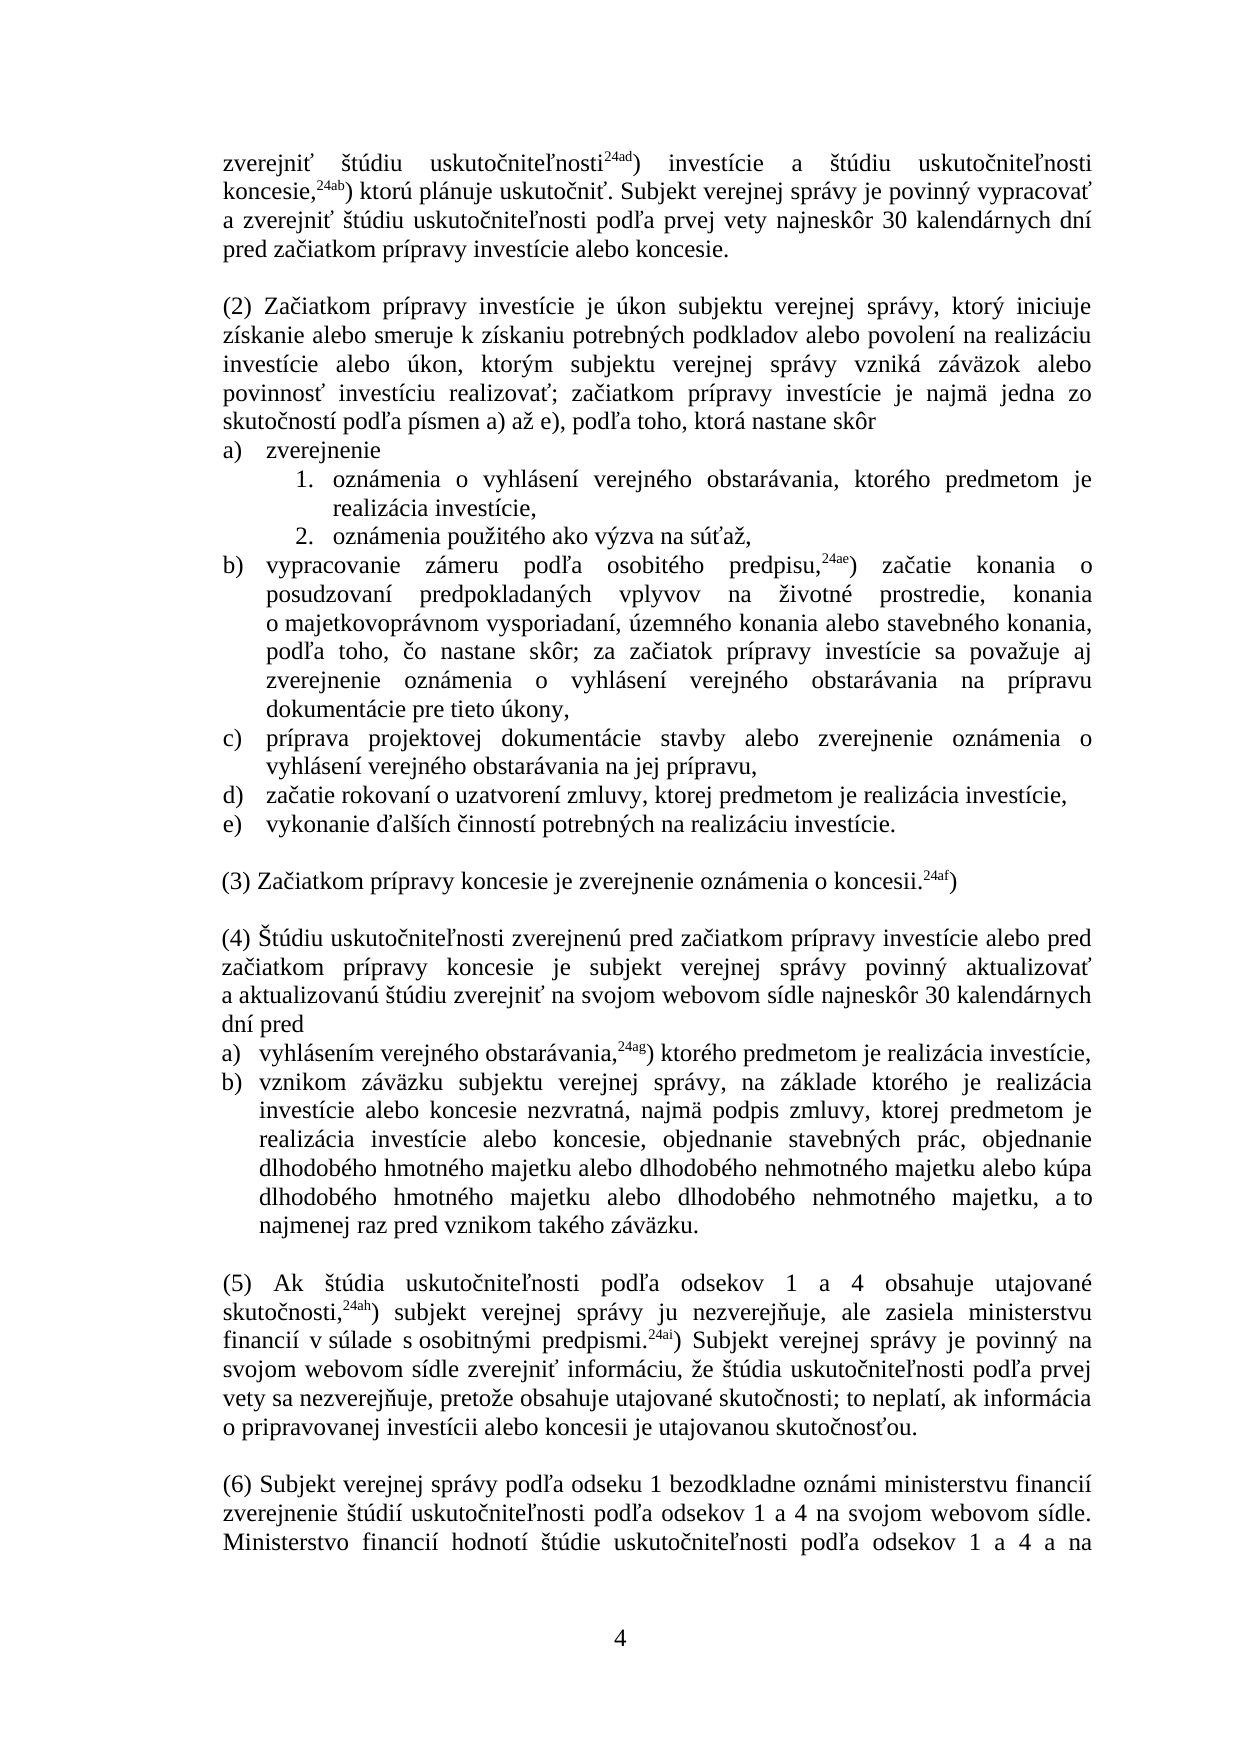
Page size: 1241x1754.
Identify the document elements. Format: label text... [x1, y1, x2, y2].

list (5) Ak štúdia uskutočniteľnosti podľa odsekov 1 a 4 obsahuje utajované skutočnosti,24ah) subjekt verejnej správy ju nezverejňuje, ale zasiela ministerstvu financií v súlade s osobitnými predpismi.24ai) Subjekt verejnej správy je povinný na svojom webovom sídle zverejniť informáciu, že štúdia uskutočniteľnosti podľa prvej vety sa nezverejňuje, pretože obsahuje utajované skutočnosti; to neplatí, ak informácia o pripravovanej investícii alebo koncesii je utajovanou skutočnosťou. [223, 1268, 1093, 1441]
list d) začatie rokovaní o uzatvorení zmluvy, ktorej predmetom je realizácia investície, [223, 780, 1093, 809]
list vyhlásením verejného obstarávania,24ag) ktorého predmetom je realizácia investície, [221, 1038, 1093, 1067]
list oznámenia o vyhlásení verejného obstarávania, ktorého predmetom je realizácia investície, [295, 464, 1093, 521]
list e) vykonanie ďalších činností potrebných na realizáciu investície. [223, 809, 1093, 838]
list c) príprava projektovej dokumentácie stavby alebo zverejnenie oznámenia o vyhlásení verejného obstarávania na jej prípravu, [223, 723, 1093, 780]
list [223, 148, 1093, 263]
list (2) Začiatkom prípravy investície je úkon subjektu verejnej správy, ktorý iniciuje získanie alebo smeruje k získaniu potrebných podkladov alebo povolení na realizáciu investície alebo úkon, ktorým subjektu verejnej správy vzniká záväzok alebo povinnosť investíciu realizovať; začiatkom prípravy investície je najmä jedna zo skutočností podľa písmen a) až e), podľa toho, ktorá nastane skôr [223, 291, 1093, 435]
list a) zverejnenie [223, 435, 1093, 464]
list oznámenia použitého ako výzva na súťaž, [295, 521, 1093, 550]
list b) vypracovanie zámeru podľa osobitého predpisu,24ae) začatie konania o posudzovaní predpokladaných vplyvov na životné prostredie, konania o majetkovoprávnom vysporiadaní, územného konania alebo stavebného konania, podľa toho, čo nastane skôr; za začiatok prípravy investície sa považuje aj zverejnenie oznámenia o vyhlásení verejného obstarávania na prípravu dokumentácie pre tieto úkony, [223, 550, 1093, 723]
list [223, 1469, 1093, 1556]
list (4) Štúdiu uskutočniteľnosti zverejnenú pred začiatkom prípravy investície alebo pred začiatkom prípravy koncesie je subjekt verejnej správy povinný aktualizovať a aktualizovanú štúdiu zverejniť na svojom webovom sídle najneskôr 30 kalendárnych dní pred [221, 923, 1093, 1038]
list vznikom záväzku subjektu verejnej správy, na základe ktorého je realizácia investície alebo koncesie nezvratná, najmä podpis zmluvy, ktorej predmetom je realizácia investície alebo koncesie, objednanie stavebných prác, objednanie dlhodobého hmotného majetku alebo dlhodobého nehmotného majetku alebo kúpa dlhodobého hmotného majetku alebo dlhodobého nehmotného majetku, a to najmenej raz pred vznikom takého záväzku. [221, 1067, 1093, 1239]
list (3) Začiatkom prípravy koncesie je zverejnenie oznámenia o koncesii.24af) [221, 866, 1093, 895]
